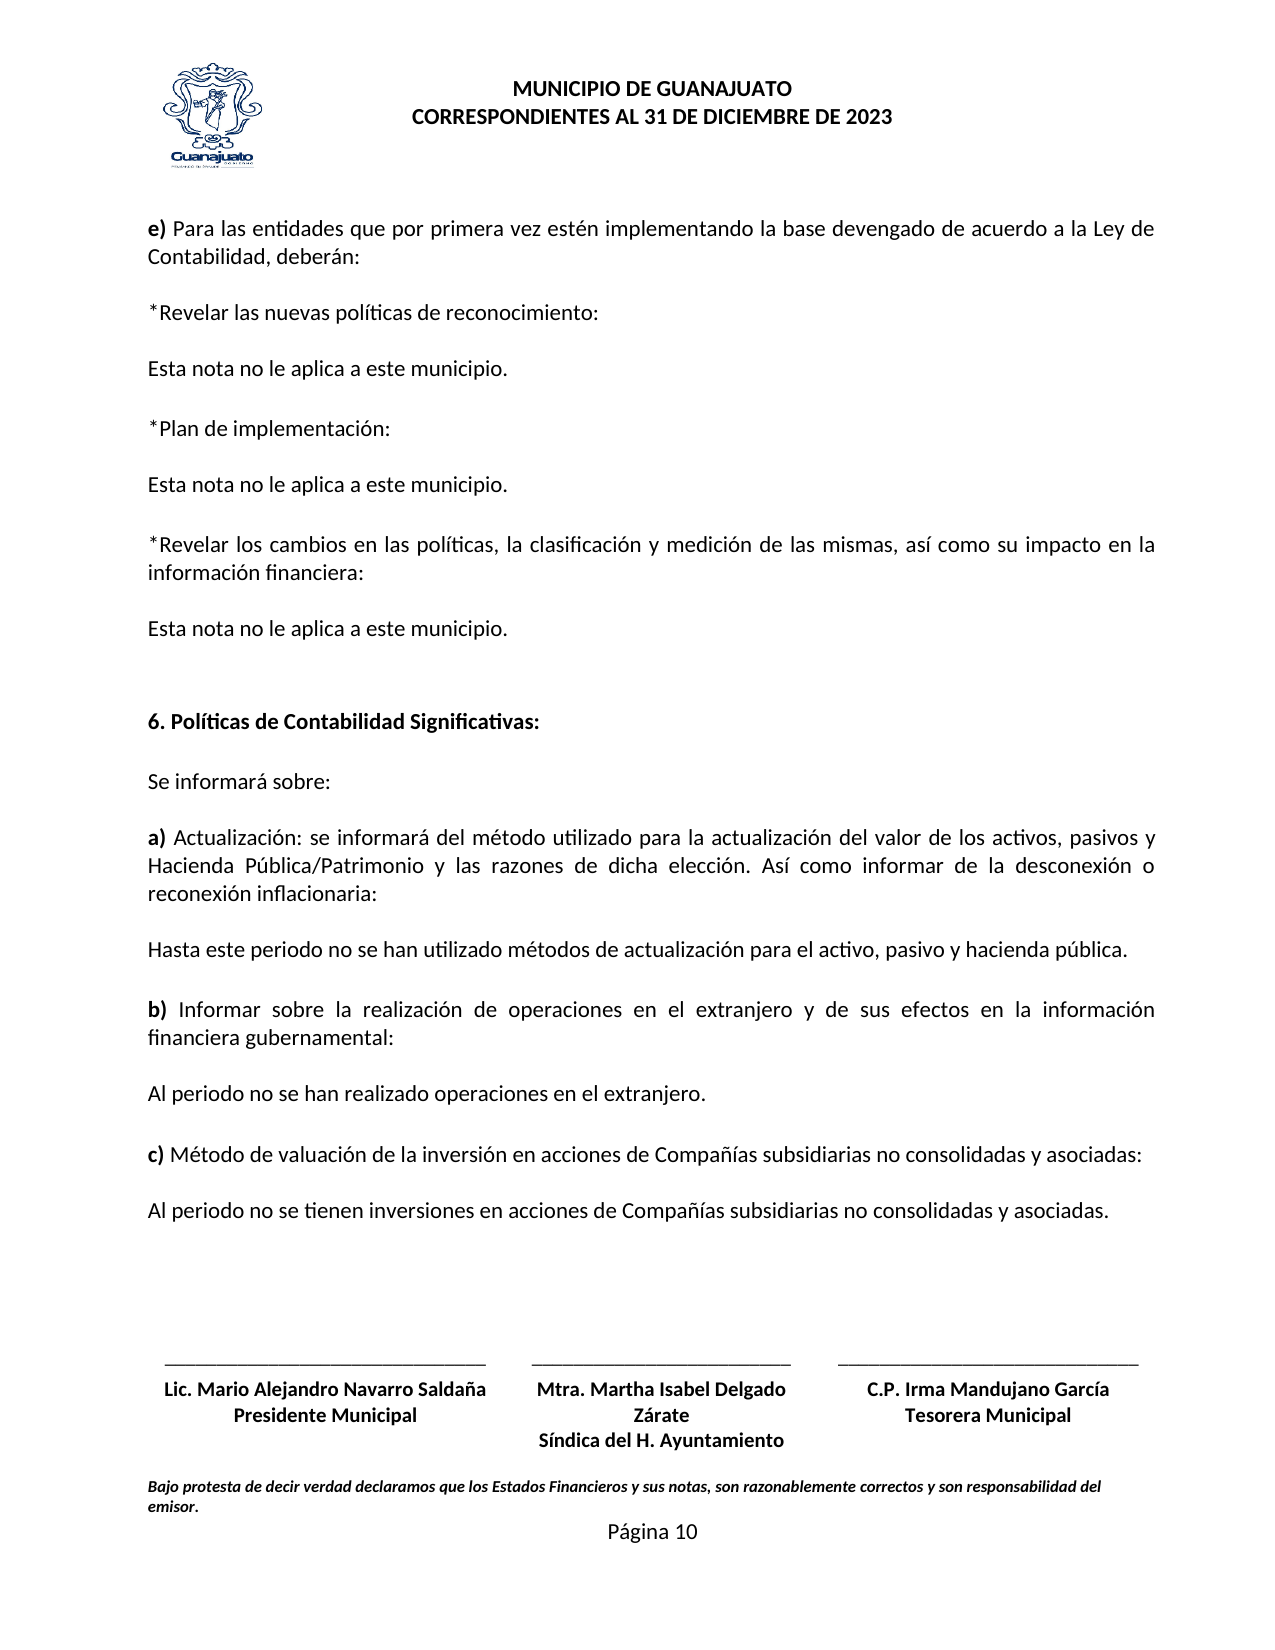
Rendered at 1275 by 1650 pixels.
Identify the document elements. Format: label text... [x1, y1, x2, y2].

text Al periodo no se han realizado operaciones en el extranjero. [148, 1079, 1157, 1108]
text Esta nota no le aplica a este municipio. [148, 354, 1157, 382]
text e) Para las entidades que por primera vez estén implementando la base devengado de acuerdo a la Ley de Contabilidad, deberán: [148, 214, 1157, 270]
text *Plan de implementación: [148, 414, 1157, 442]
text Esta nota no le aplica a este municipio. [148, 614, 1157, 643]
text a) Actualización: se informará del método utilizado para la actualización del valor de los activos, pasivos y Hacienda Pública/Patrimonio y las razones de dicha elección. Así como informar de la desconexión o reconexión inflacionaria: [148, 823, 1157, 907]
text b) Informar sobre la realización de operaciones en el extranjero y de sus efectos en la información financiera gubernamental: [148, 996, 1157, 1052]
text Se informará sobre: [148, 767, 1157, 795]
text *Revelar las nuevas políticas de reconocimiento: [148, 298, 1157, 326]
text *Revelar los cambios en las políticas, la clasificación y medición de las mismas, así como su impacto en la información financiera: [148, 531, 1157, 587]
text Al periodo no se tienen inversiones en acciones de Compañías subsidiarias no consolidadas y asociadas. [148, 1196, 1157, 1224]
subtitle 6. Políticas de Contabilidad Significativas: [148, 707, 1157, 735]
picture [147, 61, 277, 177]
text Hasta este periodo no se han utilizado métodos de actualización para el activo, pasivo y hacienda pública. [148, 935, 1157, 963]
text c) Método de valuación de la inversión en acciones de Compañías subsidiarias no consolidadas y asociadas: [148, 1140, 1157, 1168]
text Esta nota no le aplica a este municipio. [148, 470, 1157, 498]
